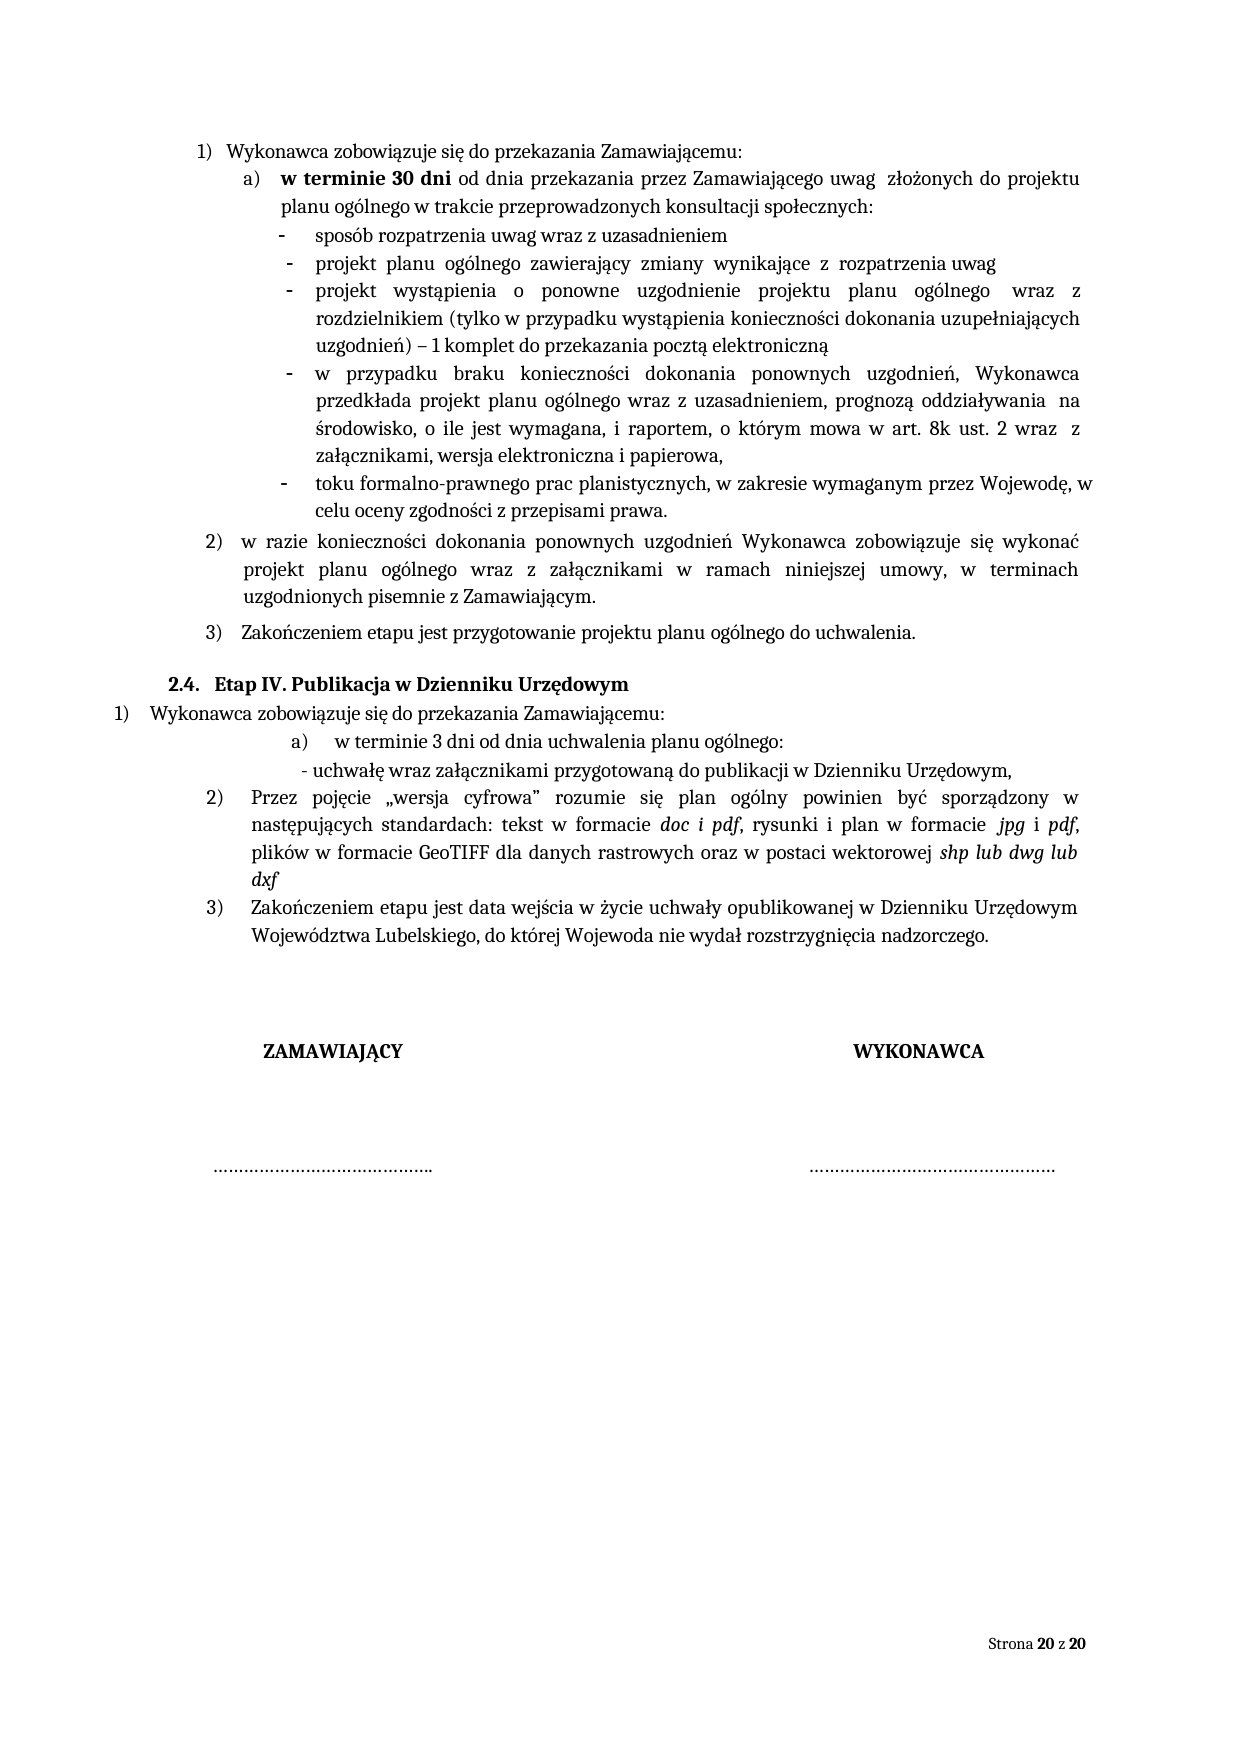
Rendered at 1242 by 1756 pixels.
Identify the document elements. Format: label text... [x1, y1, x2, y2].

list w terminie 3 dni od dnia uchwalenia planu ogólnego: [114, 729, 784, 753]
list Zakończeniem etapu jest data wejścia w życie uchwały opublikowanej w Dzienniku Urzędowym Województwa Lubelskiego, do której Wojewoda nie wydał rozstrzygnięcia nadzorczego. [206, 896, 1079, 947]
list Zakończeniem etapu jest przygotowanie projektu planu ogólnego do uchwalenia. [206, 621, 1123, 644]
list w terminie 30 dni od dnia przekazania przez Zamawiającego uwag złożonych do projektu planu ogólnego w trakcie przeprowadzonych konsultacji społecznych: [243, 167, 1080, 218]
text ZAMAWIAJĄCY WYKONAWCA [124, 1040, 1123, 1064]
list Wykonawca zobowiązuje się do przekazania Zamawiającemu: [197, 139, 1123, 163]
list toku formalno-prawnego prac planistycznych, w zakresie wymaganym przez Wojewodę, w celu oceny zgodności z przepisami prawa. [280, 471, 1094, 523]
list w razie konieczności dokonania ponownych uzgodnień Wykonawca zobowiązuje się wykonać projekt planu ogólnego wraz z załącznikami w ramach niniejszej umowy, w terminach uzgodnionych pisemnie z Zamawiającym. [206, 530, 1079, 609]
list Wykonawca zobowiązuje się do przekazania Zamawiającemu: [114, 701, 787, 725]
list Etap IV. Publikacja w Dzienniku Urzędowym [168, 673, 1123, 697]
text - uchwałę wraz załącznikami przygotowaną do publikacji w Dzienniku Urzędowym, [301, 758, 1123, 782]
list projekt wystąpienia o ponowne uzgodnienie projektu planu ogólnego wraz z rozdzielnikiem (tylko w przypadku wystąpienia konieczności dokonania uzupełniających uzgodnień) – 1 komplet do przekazania pocztą elektroniczną [286, 279, 1081, 358]
list Przez pojęcie „wersja cyfrowa” rozumie się plan ogólny powinien być sporządzony w następujących standardach: tekst w formacie doc i pdf, rysunki i plan w formacie jpg i pdf, plików w formacie GeoTIFF dla danych rastrowych oraz w postaci wektorowej shp lub dwg lub dxf [206, 786, 1080, 892]
text ……………………………………. ………………………………………… [212, 1154, 1123, 1178]
list projekt planu ogólnego zawierający zmiany wynikające z rozpatrzenia uwag [286, 251, 1123, 275]
list w przypadku braku konieczności dokonania ponownych uzgodnień, Wykonawca przedkłada projekt planu ogólnego wraz z uzasadnieniem, prognozą oddziaływania na środowisko, o ile jest wymagana, i raportem, o którym mowa w art. 8k ust. 2 wraz z załącznikami, wersja elektroniczna i papierowa, [286, 361, 1080, 468]
list sposób rozpatrzenia uwag wraz z uzasadnieniem [278, 222, 1123, 248]
